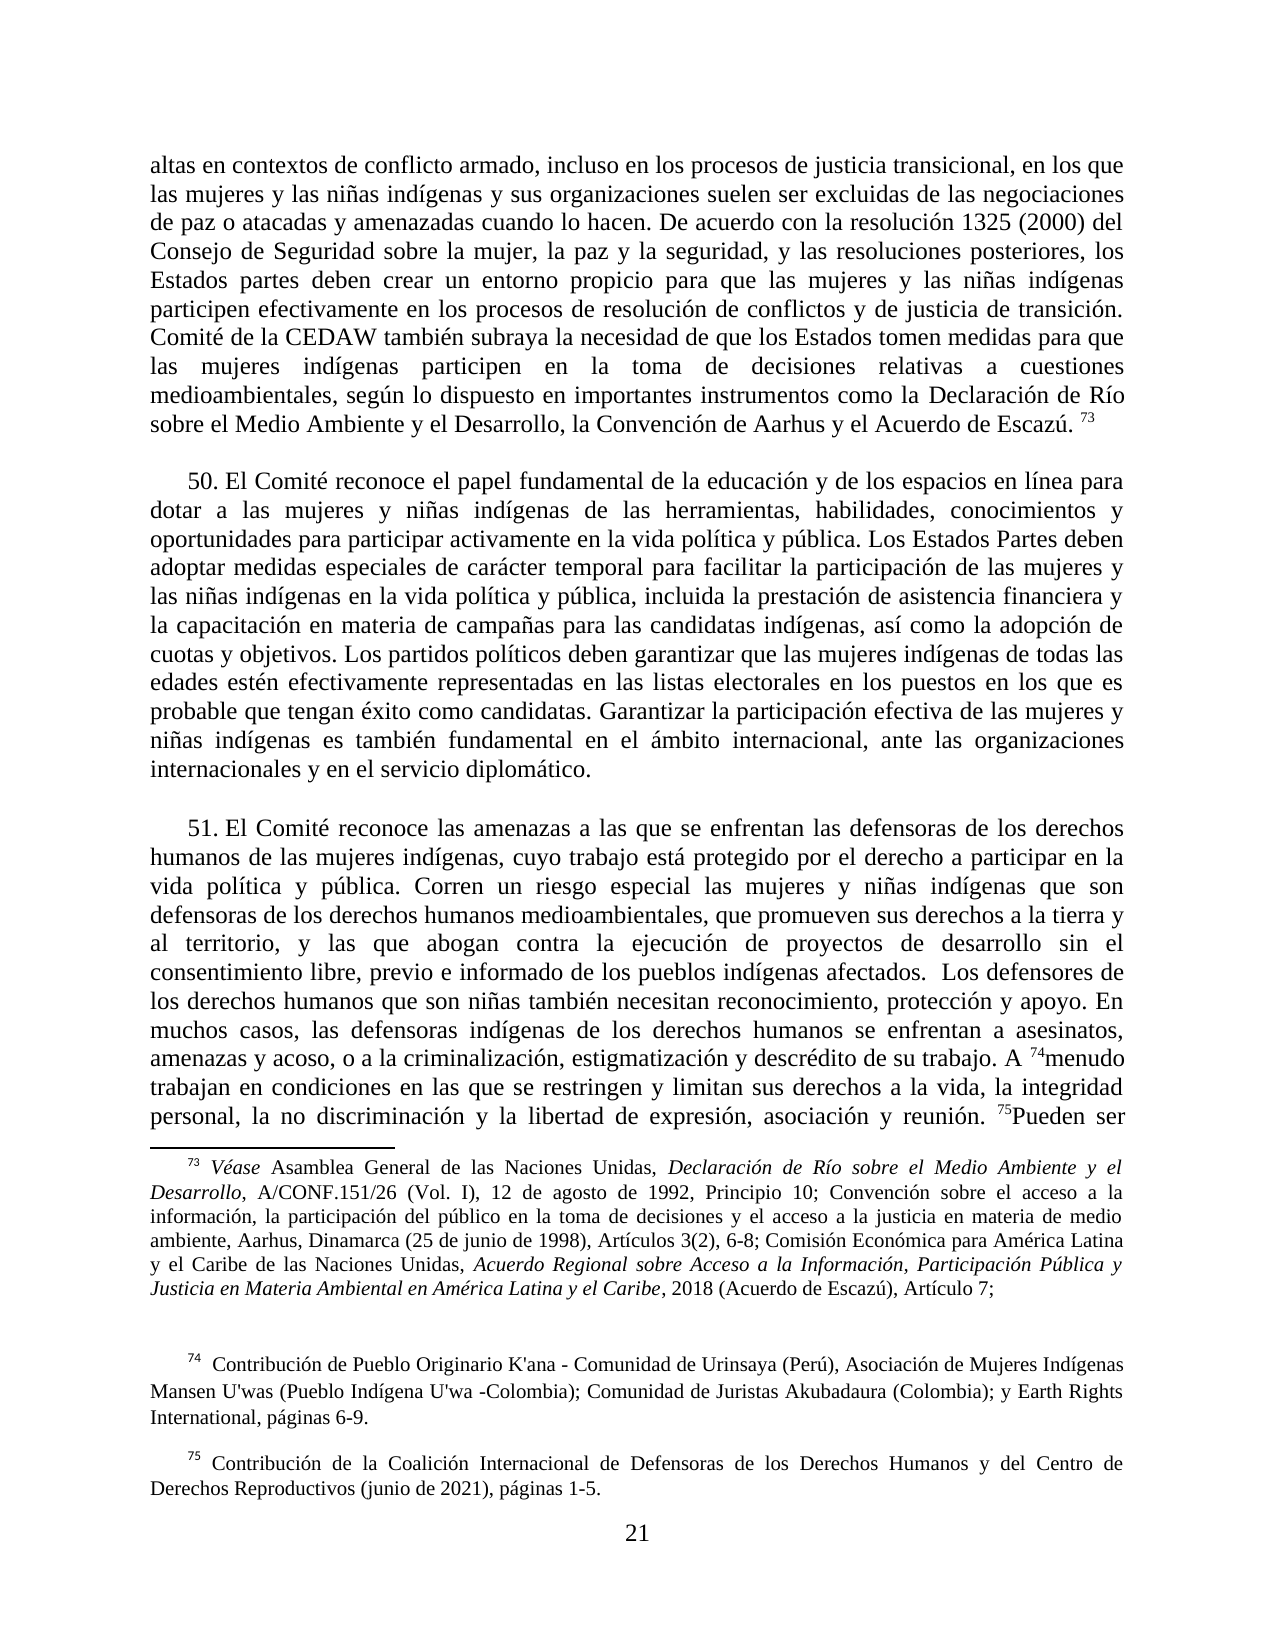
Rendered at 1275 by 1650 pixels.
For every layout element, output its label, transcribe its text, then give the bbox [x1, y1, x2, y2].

list El Comité reconoce el papel fundamental de la educación y de los espacios en línea para dotar a las mujeres y niñas indígenas de las herramientas, habilidades, conocimientos y oportunidades para participar activamente en la vida política y pública. Los Estados Partes deben adoptar medidas especiales de carácter temporal para facilitar la participación de las mujeres y las niñas indígenas en la vida política y pública, incluida la prestación de asistencia financiera y la capacitación en materia de campañas para las candidatas indígenas, así como la adopción de cuotas y objetivos. Los partidos políticos deben garantizar que las mujeres indígenas de todas las edades estén efectivamente representadas en las listas electorales en los puestos en los que es probable que tengan éxito como candidatas. Garantizar la participación efectiva de las mujeres y niñas indígenas es también fundamental en el ámbito internacional, ante las organizaciones internacionales y en el servicio diplomático. [150, 466, 1125, 782]
list Las mujeres y las niñas indígenas se enfrentan a múltiples barreras que se entrecruzan para lograr una participación efectiva, significativa y real. Dichas barreras incluyen la falta y la desigualdad de oportunidades educativas; el analfabetismo; las limitaciones lingüísticas; la denegación del acceso a los servicios de atención sanitaria, incluidos los derechos y la salud sexual y reproductiva; y la falta de acceso, apoyo e información sobre los procesos legales, políticos, institucionales, comunitarios y de la sociedad civil para votar, presentarse a cargos políticos, organizar campañas y conseguir financiación. Otros obstáculos son los estereotipos de género discriminatorios y la discriminación interseccional, el racismo y la distribución desigual de las responsabilidades familiares, como el cuidado de los hijos. Las mujeres indígenas también corren el riesgo de sufrir violencia política, acoso y otros ataques y represalias por su activismo político y su labor de defensa, tanto en línea como fuera de ella. En muchos casos, estas represalias quedan impunes por la ausencia de una legislación que prohíba la violencia política y de vías legales para buscar soluciones efectivas y con perspectiva de género y denunciar y castigar a los autores de estos actos. Las barreras a la participación pueden ser especialmente altas en contextos de conflicto armado, incluso en los procesos de justicia transicional, en los que las mujeres y las niñas indígenas suelen ser excluidas de las negociaciones de paz o atacadas y amenazadas cuando lo hacen. De acuerdo con la resolución 1325 (2000) del Consejo de Seguridad sobre la mujer, la paz y la seguridad, y las resoluciones posteriores, los Estados partes deben crear un entorno propicio para que las mujeres y las niñas indígenas participen efectivamente en los procesos de resolución de conflictos y de justicia de transición. Comité de la CEDAW también subraya la necesidad de que los Estados tomen medidas para que las mujeres indígenas participen en la toma de decisiones relativas a cuestiones medioambientales, según lo dispuesto en importantes instrumentos como la Declaración de Río sobre el Medio Ambiente y el Desarrollo, la Convención de Aarhus y el Acuerdo de Escazú. [150, 150, 1125, 437]
list El Comité reconoce las amenazas a las que se enfrentan las defensoras de los derechos humanos de las mujeres indígenas, cuyo trabajo está protegido por el derecho a participar en la vida política y pública. Corren un riesgo especial las mujeres y niñas indígenas que son defensoras de los derechos humanos medioambientales, que promueven sus derechos a la tierra y al territorio, y las que abogan contra la ejecución de proyectos de desarrollo sin el consentimiento libre, previo e informado de los pueblos indígenas afectados. Los defensores de los derechos humanos que son niñas también necesitan reconocimiento, protección y apoyo. En muchos casos, las defensoras indígenas de los derechos humanos se enfrentan a asesinatos, amenazas y acoso, o a la criminalización, estigmatización y descrédito de su trabajo. A menudo trabajan en condiciones en las que se restringen y limitan sus derechos a la vida, la integridad personal, la no discriminación y la libertad de expresión, asociación y reunión. Pueden ser objeto de detenciones arbitrarias, privaciones de libertad, formas de tortura y ataques a sus familiares. Las mujeres indígenas defensoras de los derechos humanos son especialmente objeto de ataques debido a su liderazgo, su desafío a los roles socialmente esperados y su oposición a determinados intereses económicos. El Comité considera que los Estados Partes deben adoptar medidas inmediatas que tengan en cuenta las cuestiones de género para reconocer, apoyar y proteger públicamente la vida, la libertad y la seguridad de las defensoras de los derechos humanos de las mujeres indígenas, y para garantizar unas condiciones seguras y un entorno propicio para su labor de defensa sin discriminación, racismo, asesinatos, acoso ni violencia. [150, 813, 1125, 1130]
